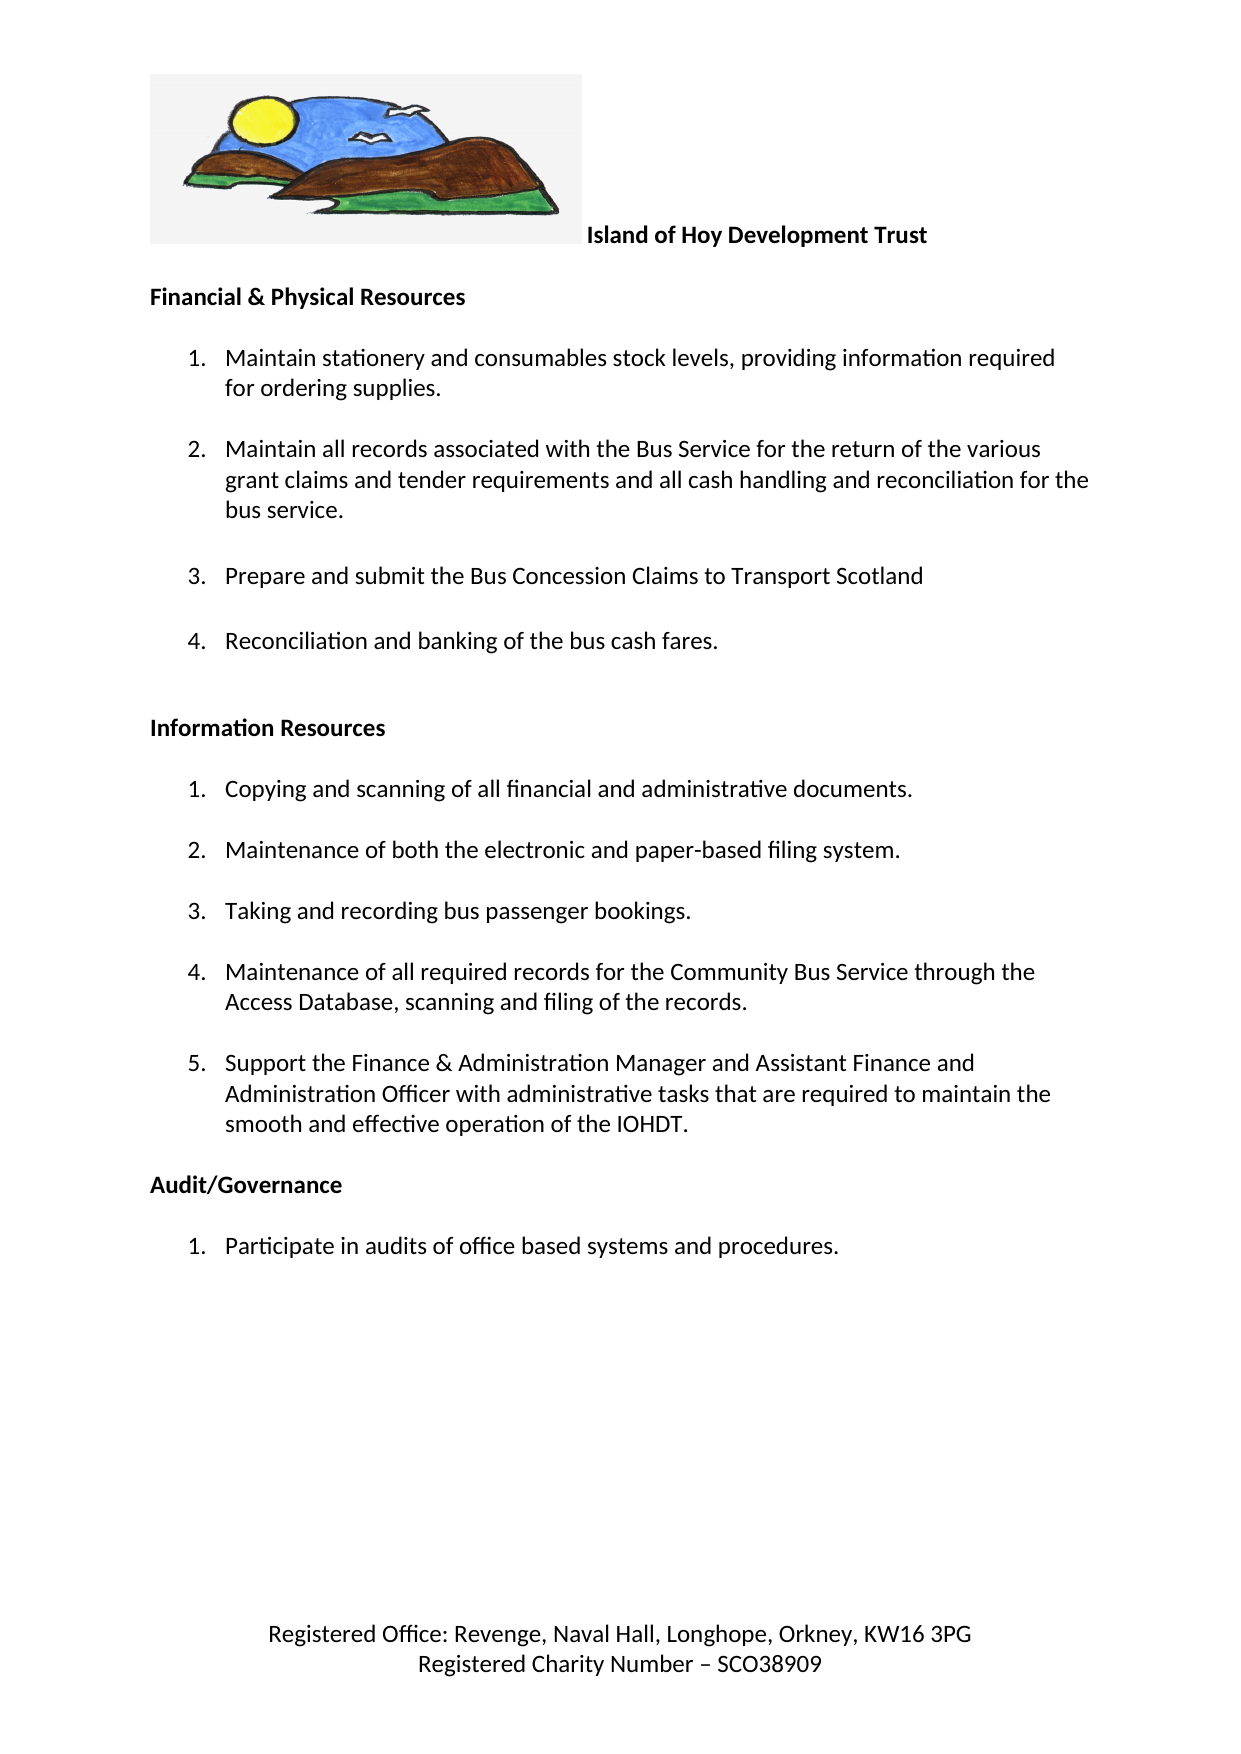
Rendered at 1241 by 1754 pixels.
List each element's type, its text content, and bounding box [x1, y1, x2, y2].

list Maintain stationery and consumables stock levels, providing information required for ordering supplies. [187, 342, 1090, 403]
list Prepare and submit the Bus Concession Claims to Transport Scotland [187, 560, 1090, 590]
list Support the Finance & Administration Manager and Assistant Finance and Administration Officer with administrative tasks that are required to maintain the smooth and effective operation of the IOHDT. [187, 1047, 1090, 1139]
list Reconciliation and banking of the bus cash fares. [187, 625, 1090, 656]
list Participate in audits of office based systems and procedures. [187, 1231, 1090, 1261]
text Information Resources [150, 712, 1090, 742]
picture [150, 74, 582, 244]
text Financial & Physical Resources [150, 281, 1090, 311]
list Taking and recording bus passenger bookings. [187, 895, 1090, 925]
text Audit/Governance [150, 1169, 1090, 1200]
list Maintenance of both the electronic and paper-based filing system. [187, 834, 1090, 864]
list Maintenance of all required records for the Community Bus Service through the Access Database, scanning and filing of the records. [187, 956, 1090, 1017]
list Copying and scanning of all financial and administrative documents. [187, 773, 1090, 803]
list Maintain all records associated with the Bus Service for the return of the various grant claims and tender requirements and all cash handling and reconciliation for the bus service. [187, 433, 1090, 525]
